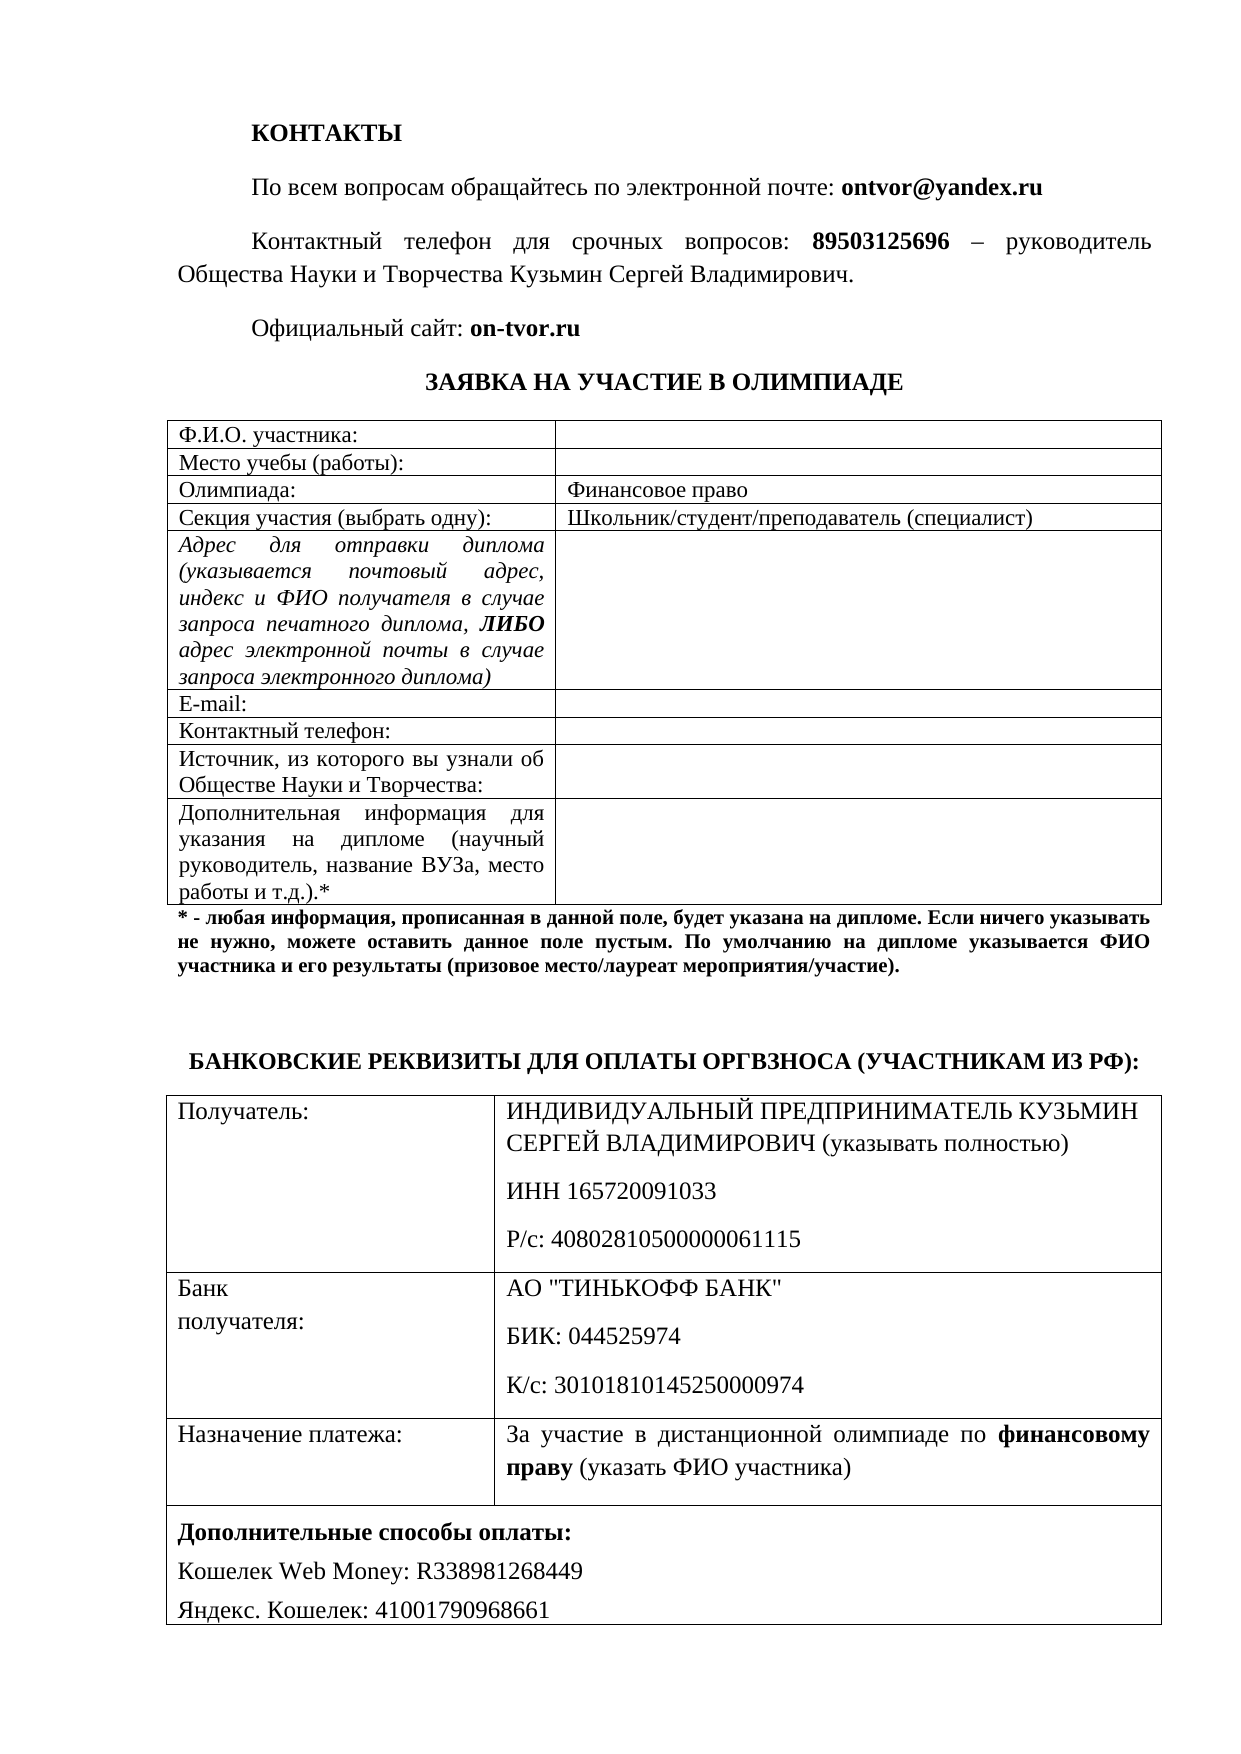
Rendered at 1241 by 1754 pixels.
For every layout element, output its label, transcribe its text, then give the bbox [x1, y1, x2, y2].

text БАНКОВСКИЕ РЕКВИЗИТЫ ДЛЯ ОПЛАТЫ ОРГВЗНОСА (УЧАСТНИКАМ ИЗ РФ): [177, 1047, 1152, 1074]
text По всем вопросам обращайтесь по электронной почте: ontvor@yandex.ru [177, 172, 1152, 201]
text КОНТАКТЫ [177, 118, 1152, 147]
table_cell Дополнительные способы оплаты: Кошелек Web Money: R338981268449 Яндекс. Кошелек: 41001790968661 [167, 1506, 1161, 1624]
table_header ИНДИВИДУАЛЬНЫЙ ПРЕДПРИНИМАТЕЛЬ КУЗЬМИН СЕРГЕЙ ВЛАДИМИРОВИЧ (указывать полностью) ИНН 165720091033 Р/с: 40802810500000061115 [495, 1096, 1161, 1272]
table_cell Место учебы (работы): [168, 449, 555, 475]
table_cell Источник, из которого вы узнали об Обществе Науки и Творчества: [168, 745, 555, 798]
table_cell [556, 449, 1161, 475]
table_cell Олимпиада: [168, 476, 555, 503]
table_cell Секция участия (выбрать одну): [168, 504, 555, 530]
text Контактный телефон для срочных вопросов: 89503125696 – руководитель Общества Науки и Творчества Кузьмин Сергей Владимирович. [177, 226, 1152, 288]
table_cell АО "ТИНЬКОФФ БАНК" БИК: 044525974 К/с: 30101810145250000974 [495, 1273, 1161, 1418]
table_cell Дополнительная информация для указания на дипломе (научный руководитель, название ВУЗа, место работы и т.д.).* [168, 799, 555, 904]
table_header Получатель: [167, 1096, 494, 1272]
table_cell Школьник/студент/преподаватель (специалист) [556, 504, 1161, 530]
text Официальный сайт: on-tvor.ru [177, 313, 1152, 341]
table_cell Финансовое право [556, 476, 1161, 503]
table_cell E-mail: [168, 690, 555, 717]
text ЗАЯВКА НА УЧАСТИЕ В ОЛИМПИАДЕ [177, 367, 1152, 395]
table_cell Контактный телефон: [168, 718, 555, 744]
table_cell Адрес для отправки диплома (указывается почтовый адрес, индекс и ФИО получателя в случае запроса печатного диплома, ЛИБО адрес электронной почты в случае запроса электронного диплома) [168, 531, 555, 689]
table_cell Банк получателя: [167, 1273, 494, 1418]
table_cell [556, 690, 1161, 717]
table_cell [556, 718, 1161, 744]
text * - любая информация, прописанная в данной поле, будет указана на дипломе. Если ничего указывать не нужно, можете оставить данное поле пустым. По умолчанию на дипломе указывается ФИО участника и его результаты (призовое место/лауреат мероприятия/участие). [177, 905, 1152, 977]
table_cell Назначение платежа: [167, 1419, 494, 1505]
table_cell За участие в дистанционной олимпиаде по финансовому праву (указать ФИО участника) [495, 1419, 1161, 1505]
table_header [556, 421, 1161, 448]
table_cell [556, 531, 1161, 689]
table_cell [556, 799, 1161, 904]
table_cell [556, 745, 1161, 798]
table_header Ф.И.О. участника: [168, 421, 555, 448]
